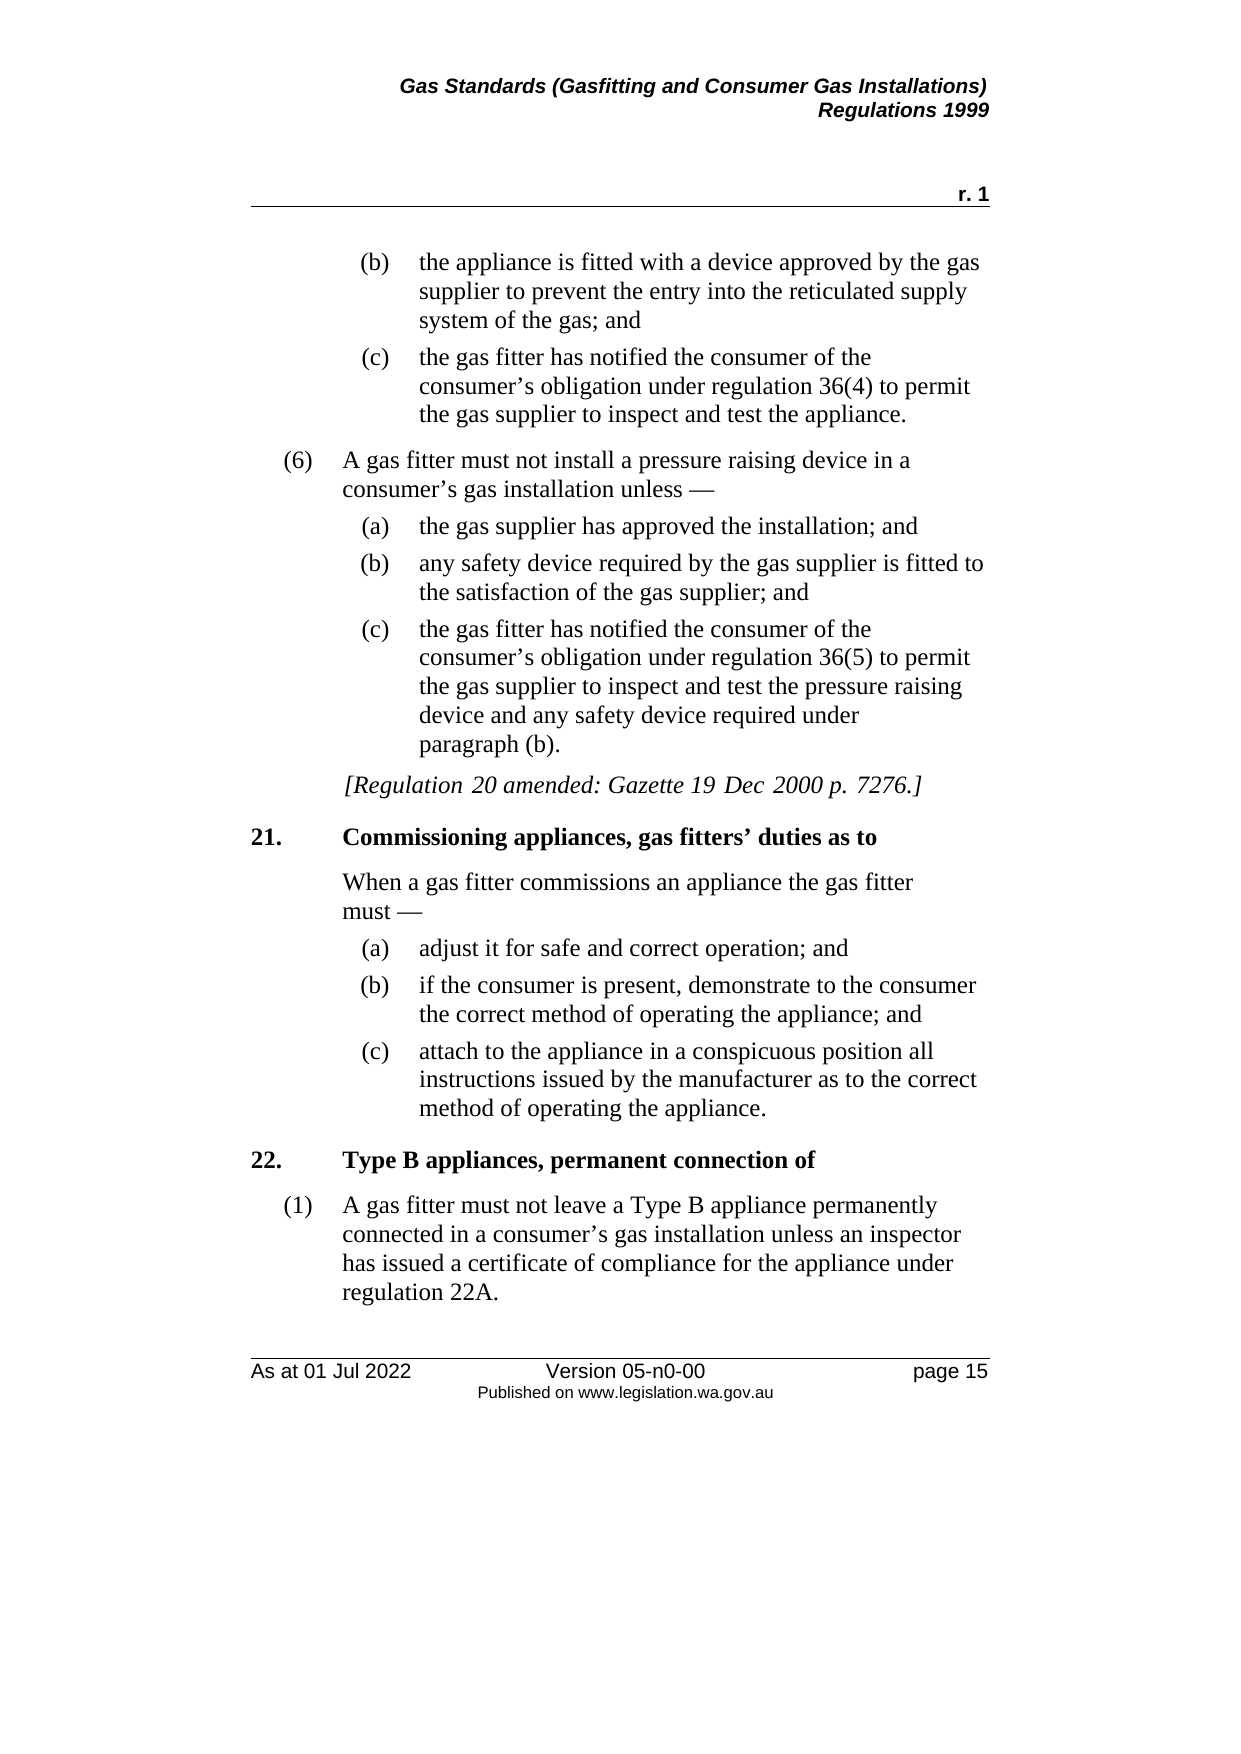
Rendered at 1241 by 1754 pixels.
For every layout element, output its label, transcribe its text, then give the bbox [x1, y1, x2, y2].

text [Regulation 20 amended: Gazette 19 Dec 2000 p. 7276.] [251, 770, 990, 799]
text (a) adjust it for safe and correct operation; and [251, 933, 990, 962]
text (1) A gas fitter must not leave a Type B appliance permanently connected in a consumer’s gas installation unless an inspector has issued a certificate of compliance for the appliance under regulation 22A. [251, 1190, 990, 1305]
text (6) A gas fitter must not install a pressure raising device in a consumer’s gas installation unless — [251, 445, 990, 502]
subtitle 21. Commissioning appliances, gas fitters’ duties as to [251, 822, 990, 850]
text (c) the gas fitter has notified the consumer of the consumer’s obligation under regulation 36(4) to permit the gas supplier to inspect and test the appliance. [251, 342, 990, 428]
text (b) any safety device required by the gas supplier is fitted to the satisfaction of the gas supplier; and [251, 548, 990, 605]
text (b) if the consumer is present, demonstrate to the consumer the correct method of operating the appliance; and [251, 970, 990, 1027]
text (c) attach to the appliance in a conspicuous position all instructions issued by the manufacturer as to the correct method of operating the appliance. [251, 1036, 990, 1122]
text When a gas fitter commissions an appliance the gas fitter must — [251, 867, 990, 924]
text (a) the gas supplier has approved the installation; and [251, 511, 990, 539]
text (c) the gas fitter has notified the consumer of the consumer’s obligation under regulation 36(5) to permit the gas supplier to inspect and test the pressure raising device and any safety device required under paragraph (b). [251, 614, 990, 757]
text (b) the appliance is fitted with a device approved by the gas supplier to prevent the entry into the reticulated supply system of the gas; and [251, 247, 990, 334]
subtitle 22. Type B appliances, permanent connection of [251, 1145, 990, 1174]
